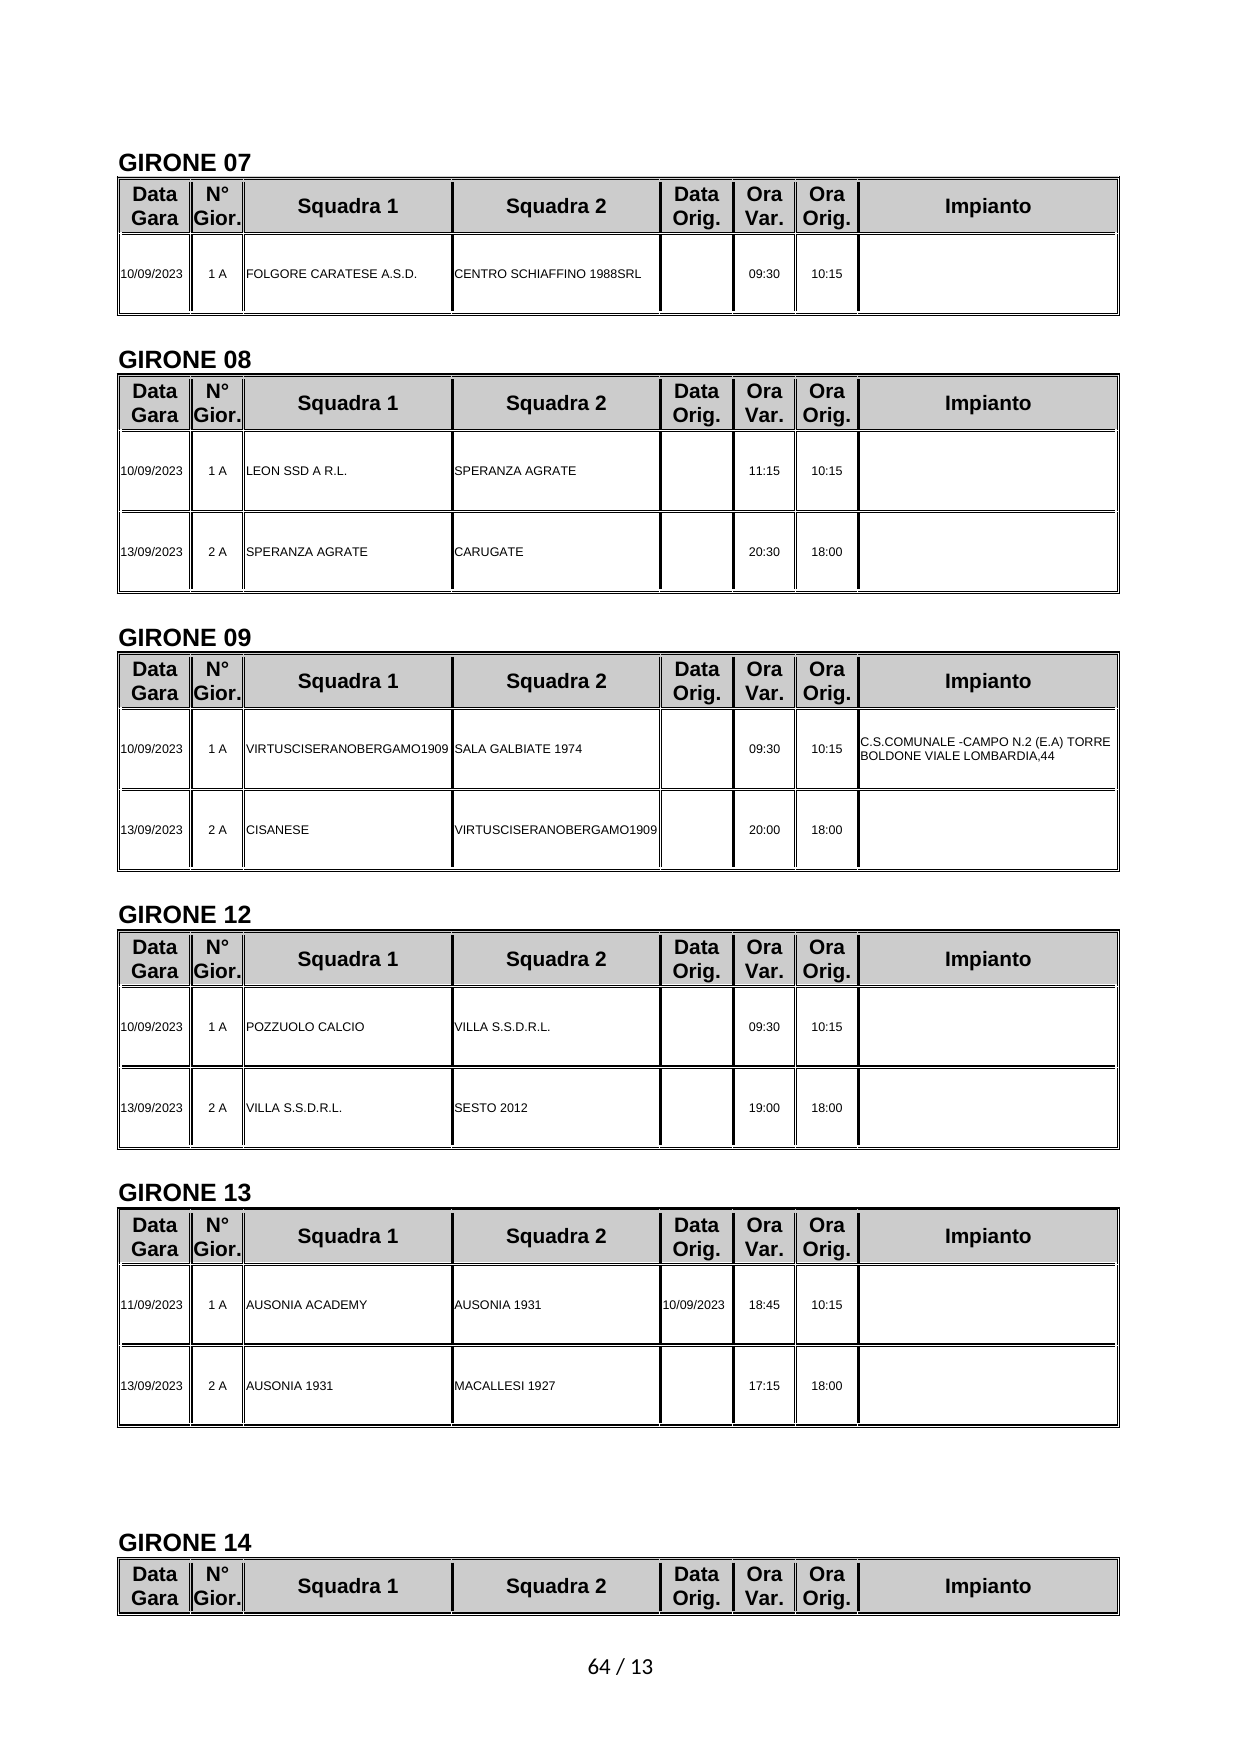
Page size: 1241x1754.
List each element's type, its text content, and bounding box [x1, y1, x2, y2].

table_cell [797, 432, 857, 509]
text GIRONE 09 [118, 622, 1122, 651]
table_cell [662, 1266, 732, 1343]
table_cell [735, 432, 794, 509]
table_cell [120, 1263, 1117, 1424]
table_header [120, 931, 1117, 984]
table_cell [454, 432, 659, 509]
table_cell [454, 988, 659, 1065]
text GIRONE 13 [118, 1178, 1122, 1207]
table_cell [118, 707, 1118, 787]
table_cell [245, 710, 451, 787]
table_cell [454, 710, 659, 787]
text GIRONE 12 [118, 900, 1122, 929]
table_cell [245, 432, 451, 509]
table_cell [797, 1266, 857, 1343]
text GIRONE 08 [118, 344, 1122, 373]
text GIRONE 07 [118, 148, 1122, 176]
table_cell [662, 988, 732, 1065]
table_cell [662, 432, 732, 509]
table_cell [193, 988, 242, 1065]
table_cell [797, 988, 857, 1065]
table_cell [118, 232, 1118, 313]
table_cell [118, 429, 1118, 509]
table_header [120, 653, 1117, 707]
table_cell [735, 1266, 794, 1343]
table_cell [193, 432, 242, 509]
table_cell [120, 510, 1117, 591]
text GIRONE 14 [118, 1528, 1122, 1557]
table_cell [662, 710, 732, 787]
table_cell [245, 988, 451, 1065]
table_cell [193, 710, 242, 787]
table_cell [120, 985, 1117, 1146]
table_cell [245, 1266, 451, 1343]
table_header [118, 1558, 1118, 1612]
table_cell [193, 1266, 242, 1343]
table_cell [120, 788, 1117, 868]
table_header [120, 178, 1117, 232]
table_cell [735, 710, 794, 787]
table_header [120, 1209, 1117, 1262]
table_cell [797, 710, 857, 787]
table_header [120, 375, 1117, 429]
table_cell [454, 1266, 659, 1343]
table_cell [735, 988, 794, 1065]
